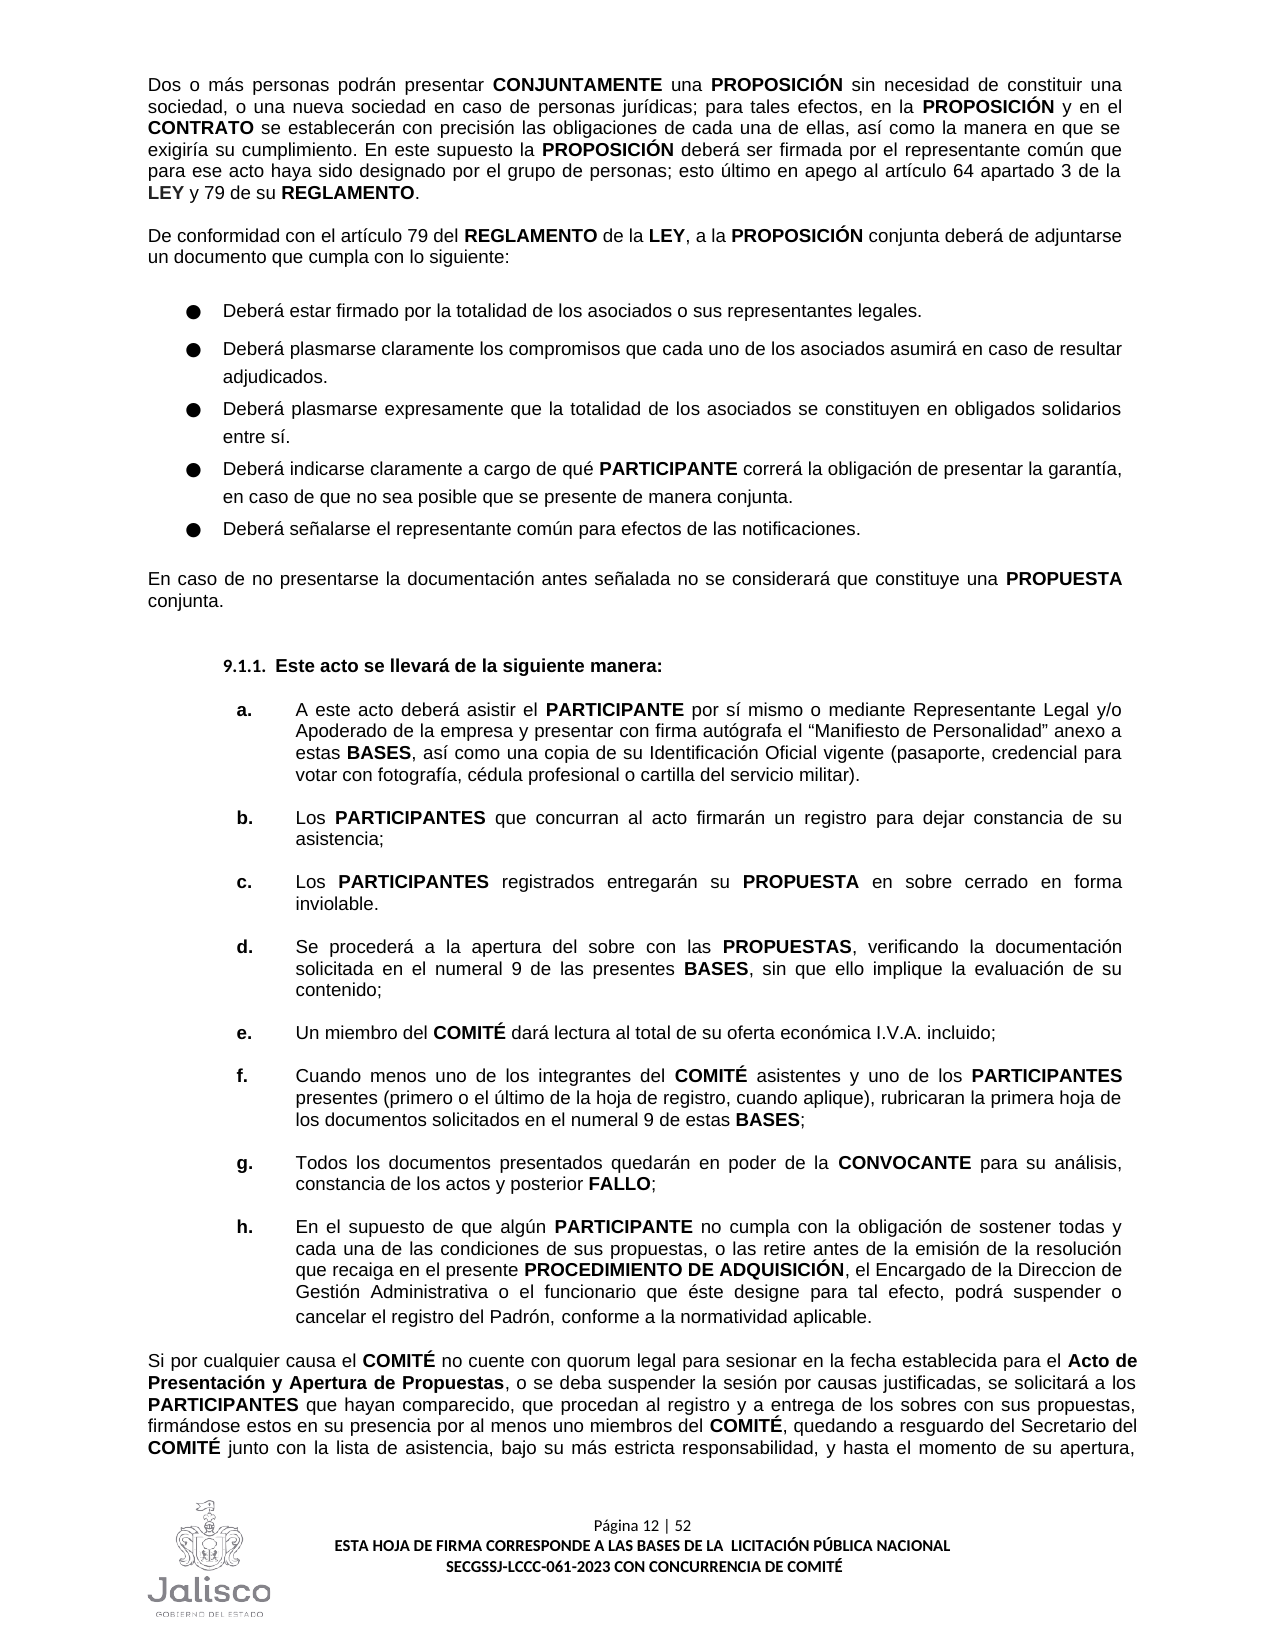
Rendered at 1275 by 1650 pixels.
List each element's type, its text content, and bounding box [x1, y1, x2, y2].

text En caso de no presentarse la documentación antes señalada no se considerará que constituye una PROPUESTA conjunta. [148, 568, 1122, 611]
list Este acto se llevará de la siguiente manera: [223, 654, 1122, 677]
list En el supuesto de que algún PARTICIPANTE no cumpla con la obligación de sostener todas y cada una de las condiciones de sus propuestas, o las retire antes de la emisión de la resolución que recaiga en el presente PROCEDIMIENTO DE ADQUISICIÓN, el Encargado de la Direccion de Gestión Administrativa o el funcionario que éste designe para tal efecto, podrá suspender o cancelar el registro del Padrón, conforme a la normatividad aplicable. [236, 1216, 1122, 1329]
list Los PARTICIPANTES registrados entregarán su PROPUESTA en sobre cerrado en forma inviolable. [236, 871, 1122, 914]
text De conformidad con el artículo 79 del REGLAMENTO de la LEY, a la PROPOSICIÓN conjunta deberá de adjuntarse un documento que cumpla con lo siguiente: [148, 225, 1122, 268]
list Deberá plasmarse expresamente que la totalidad de los asociados se constituyen en obligados solidarios entre sí. [185, 388, 1122, 448]
picture [147, 1500, 271, 1617]
list A este acto deberá asistir el PARTICIPANTE por sí mismo o mediante Representante Legal y/o Apoderado de la empresa y presentar con firma autógrafa el “Manifiesto de Personalidad” anexo a estas BASES, así como una copia de su Identificación Oficial vigente (pasaporte, credencial para votar con fotografía, cédula profesional o cartilla del servicio militar). [236, 699, 1122, 785]
list Todos los documentos presentados quedarán en poder de la CONVOCANTE para su análisis, constancia de los actos y posterior FALLO; [236, 1151, 1122, 1194]
list Un miembro del COMITÉ dará lectura al total de su oferta económica I.V.A. incluido; [236, 1022, 1122, 1044]
list Los PARTICIPANTES que concurran al acto firmarán un registro para dejar constancia de su asistencia; [236, 806, 1122, 849]
text Dos o más personas podrán presentar CONJUNTAMENTE una PROPOSICIÓN sin necesidad de constituir una sociedad, o una nueva sociedad en caso de personas jurídicas; para tales efectos, en la PROPOSICIÓN y en el CONTRATO se establecerán con precisión las obligaciones de cada una de ellas, así como la manera en que se exigiría su cumplimiento. En este supuesto la PROPOSICIÓN deberá ser firmada por el representante común que para ese acto haya sido designado por el grupo de personas; esto último en apego al artículo 64 apartado 3 de la LEY y 79 de su REGLAMENTO. [148, 74, 1122, 203]
list Deberá señalarse el representante común para efectos de las notificaciones. [185, 508, 1122, 546]
list Se procederá a la apertura del sobre con las PROPUESTAS, verificando la documentación solicitada en el numeral 9 de las presentes BASES, sin que ello implique la evaluación de su contenido; [236, 936, 1122, 1001]
list Cuando menos uno de los integrantes del COMITÉ asistentes y uno de los PARTICIPANTES presentes (primero o el último de la hoja de registro, cuando aplique), rubricaran la primera hoja de los documentos solicitados en el numeral 9 de estas BASES; [236, 1065, 1122, 1130]
list Deberá estar firmado por la totalidad de los asociados o sus representantes legales. [185, 289, 1122, 328]
list Deberá plasmarse claramente los compromisos que cada uno de los asociados asumirá en caso de resultar adjudicados. [185, 328, 1122, 388]
list Deberá indicarse claramente a cargo de qué PARTICIPANTE correrá la obligación de presentar la garantía, en caso de que no sea posible que se presente de manera conjunta. [185, 448, 1122, 508]
